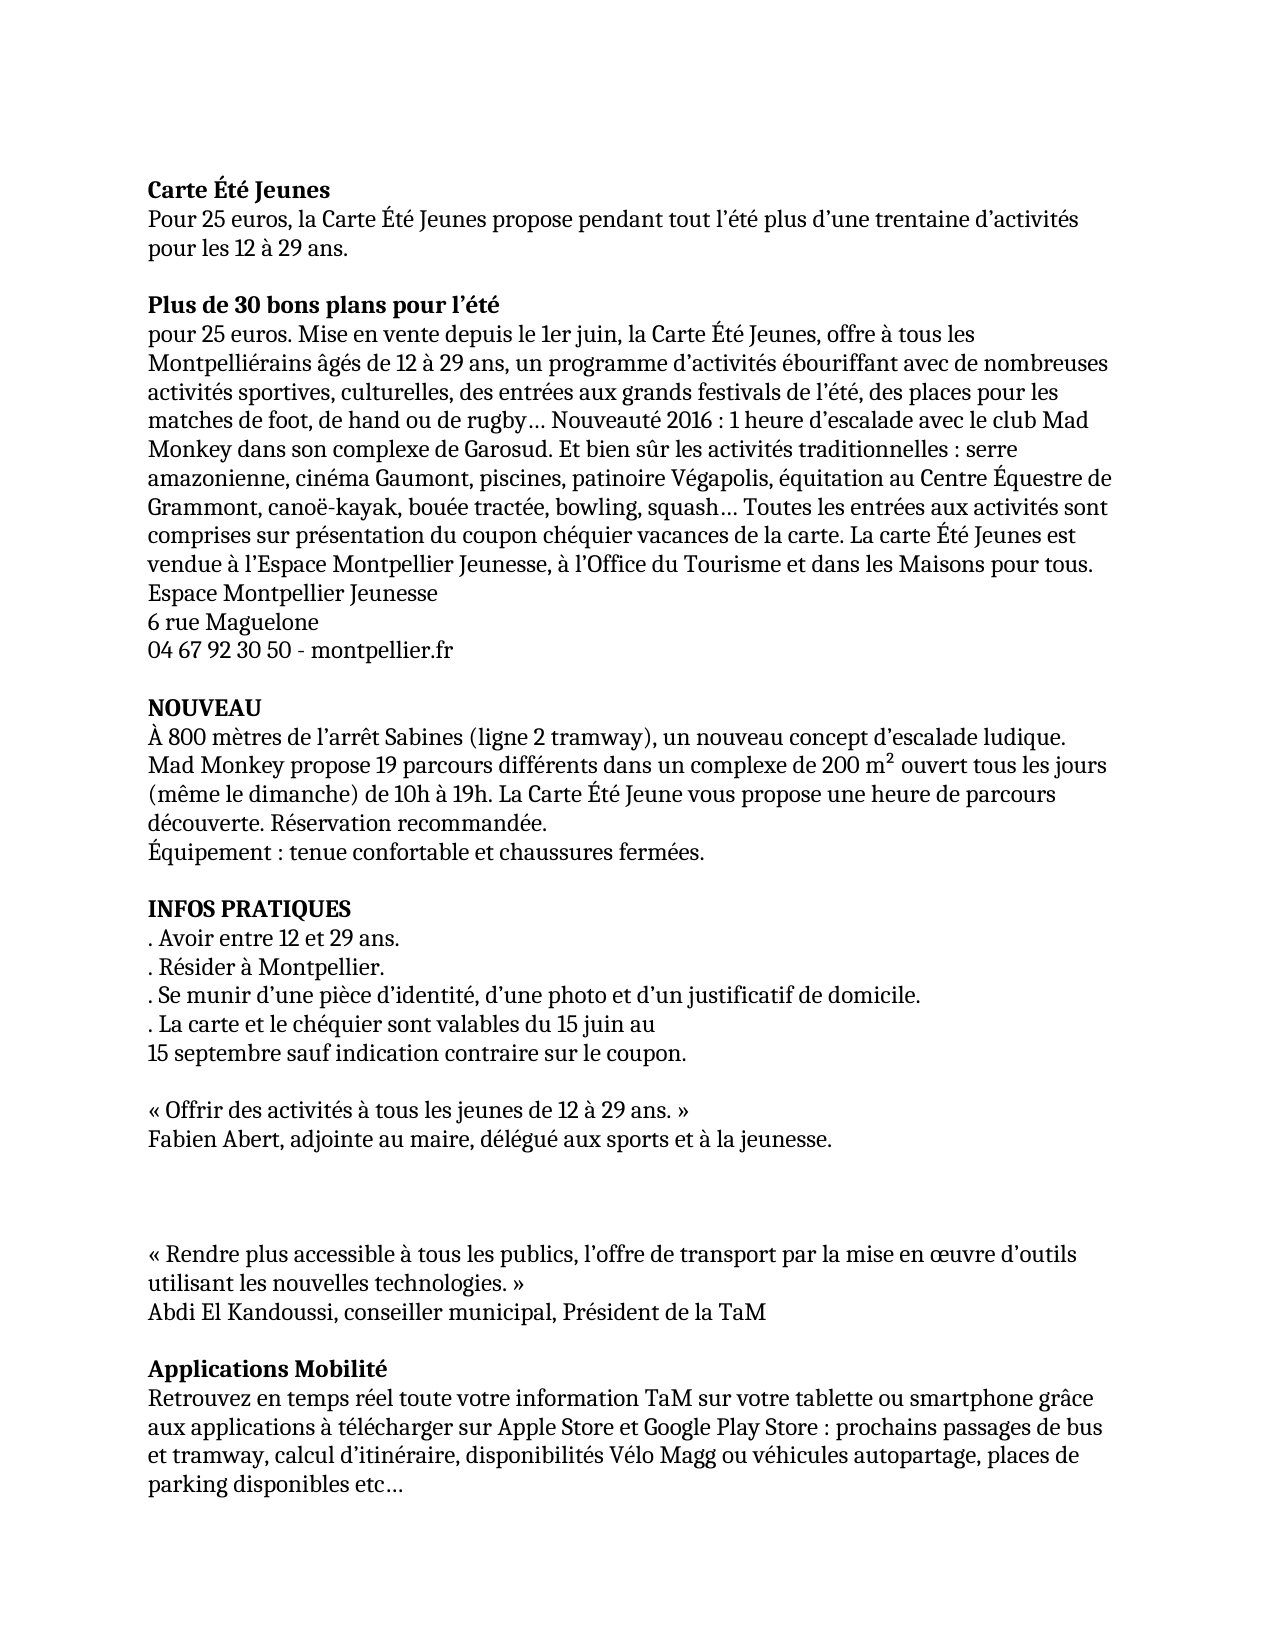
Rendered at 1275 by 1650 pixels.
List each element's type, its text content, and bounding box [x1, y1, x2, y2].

text Fabien Abert, adjointe au maire, délégué aux sports et à la jeunesse. [148, 1125, 1127, 1154]
text 04 67 92 30 50 - montpellier.fr [148, 636, 1127, 665]
text « Rendre plus accessible à tous les publics, l’offre de transport par la mise en œuvre d’outils utilisant les nouvelles technologies. » [148, 1240, 1127, 1298]
text 15 septembre sauf indication contraire sur le coupon. [148, 1039, 1127, 1068]
text Pour 25 euros, la Carte Été Jeunes propose pendant tout l’été plus d’une trentaine d’activités pour les 12 à 29 ans. [148, 205, 1127, 263]
text « Offrir des activités à tous les jeunes de 12 à 29 ans. » [148, 1096, 1127, 1125]
text Espace Montpellier Jeunesse [148, 579, 1127, 608]
text Abdi El Kandoussi, conseiller municipal, Président de la TaM [148, 1298, 1127, 1326]
text Équipement : tenue confortable et chaussures fermées. [148, 838, 1127, 866]
text pour 25 euros. Mise en vente depuis le 1er juin, la Carte Été Jeunes, offre à tous les Montpelliérains âgés de 12 à 29 ans, un programme d’activités ébouriffant avec de nombreuses activités sportives, culturelles, des entrées aux grands festivals de l’été, des places pour les matches de foot, de hand ou de rugby… Nouveauté 2016 : 1 heure d’escalade avec le club Mad Monkey dans son complexe de Garosud. Et bien sûr les activités traditionnelles : serre amazonienne, cinéma Gaumont, piscines, patinoire Végapolis, équitation au Centre Équestre de Grammont, canoë-kayak, bouée tractée, bowling, squash… Toutes les entrées aux activités sont comprises sur présentation du coupon chéquier vacances de la carte. La carte Été Jeunes est vendue à l’Espace Montpellier Jeunesse, à l’Office du Tourisme et dans les Maisons pour tous. [148, 320, 1127, 579]
text À 800 mètres de l’arrêt Sabines (ligne 2 tramway), un nouveau concept d’escalade ludique. [148, 723, 1127, 751]
text Plus de 30 bons plans pour l’été [148, 291, 1127, 320]
text Retrouvez en temps réel toute votre information TaM sur votre tablette ou smartphone grâce aux applications à télécharger sur Apple Store et Google Play Store : prochains passages de bus et tramway, calcul d’itinéraire, disponibilités Vélo Magg ou véhicules autopartage, places de parking disponibles etc… [148, 1384, 1127, 1499]
text 6 rue Maguelone [148, 608, 1127, 636]
text Mad Monkey propose 19 parcours différents dans un complexe de 200 m² ouvert tous les jours (même le dimanche) de 10h à 19h. La Carte Été Jeune vous propose une heure de parcours découverte. Réservation recommandée. [148, 751, 1127, 838]
text . Résider à Montpellier. [148, 953, 1127, 981]
text NOUVEAU [148, 694, 1127, 723]
text Carte Été Jeunes [148, 176, 1127, 205]
text . Se munir d’une pièce d’identité, d’une photo et d’un justificatif de domicile. [148, 981, 1127, 1010]
text . La carte et le chéquier sont valables du 15 juin au [148, 1010, 1127, 1039]
text . Avoir entre 12 et 29 ans. [148, 924, 1127, 953]
text Applications Mobilité [148, 1355, 1127, 1384]
text INFOS PRATIQUES [148, 895, 1127, 924]
